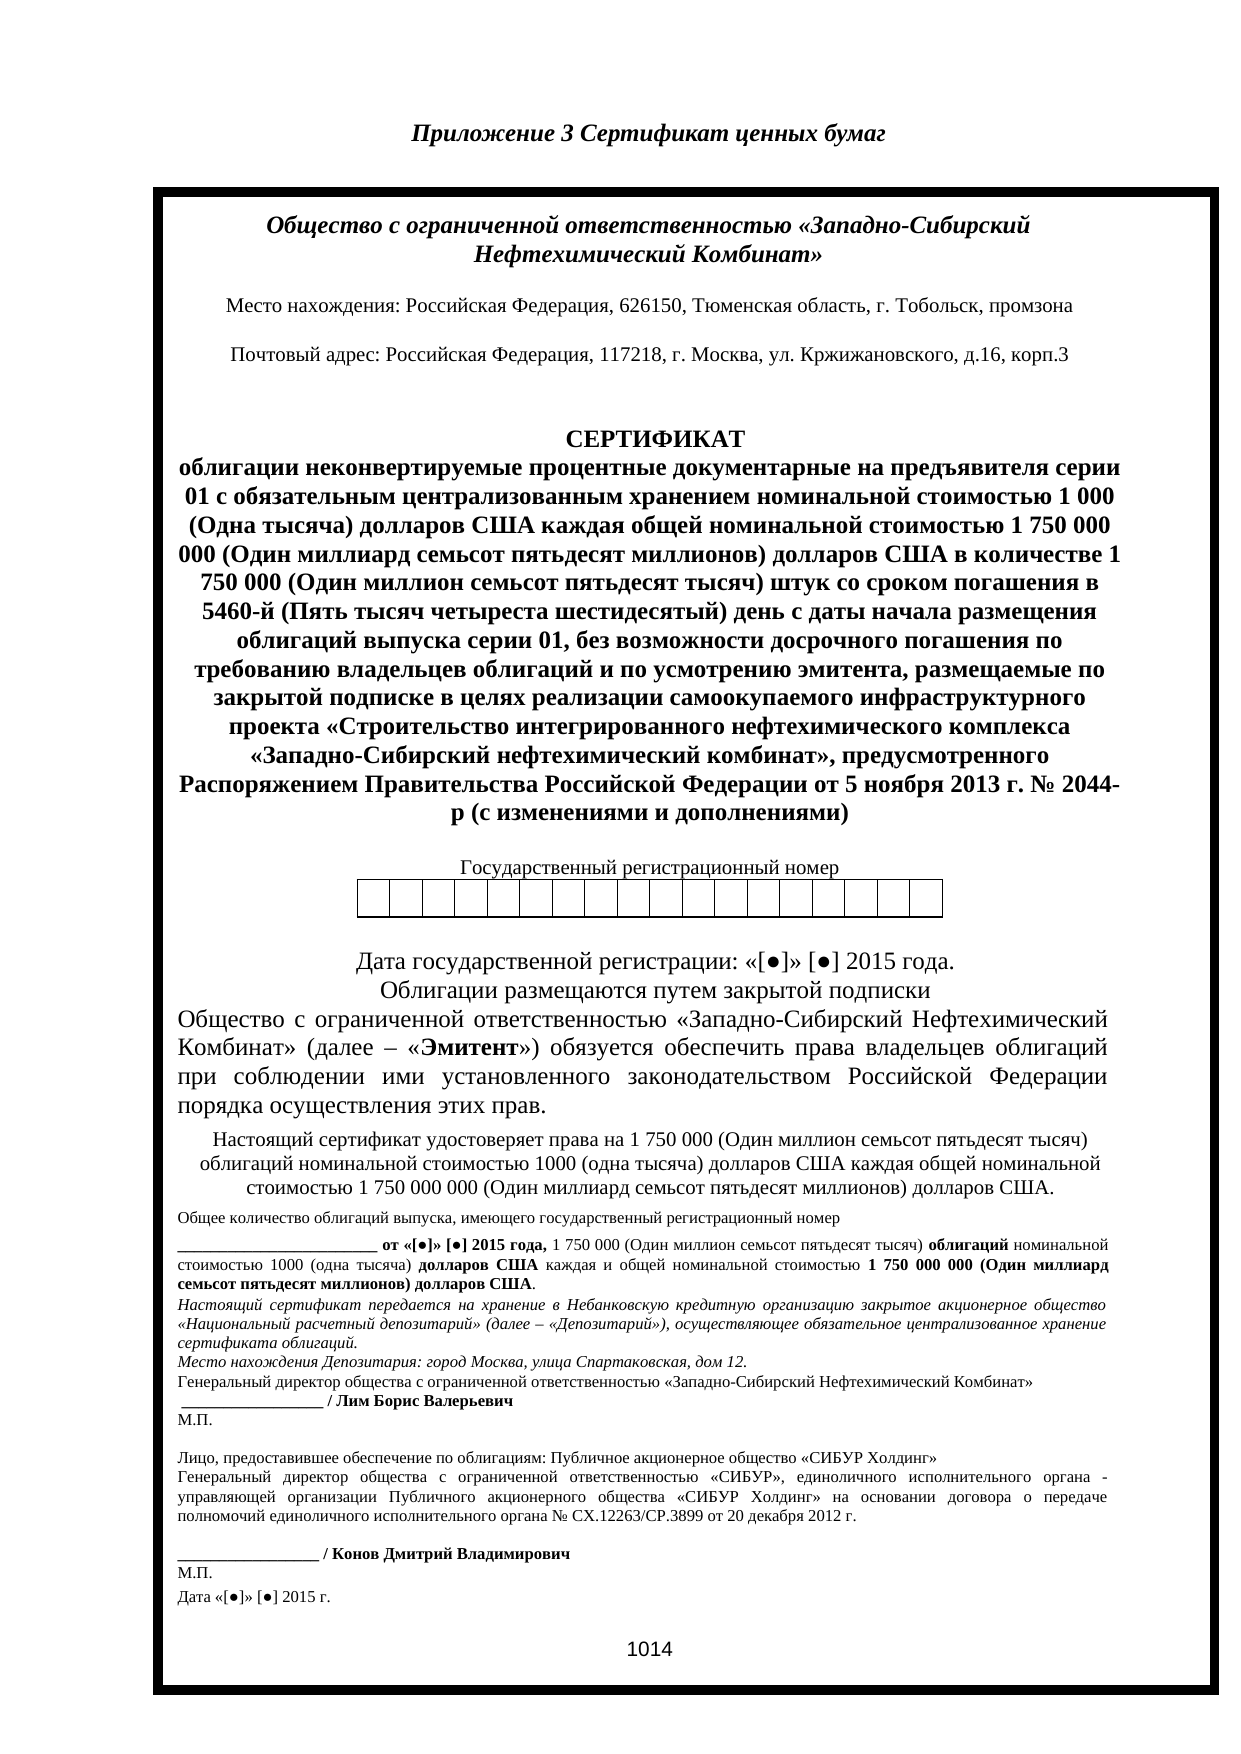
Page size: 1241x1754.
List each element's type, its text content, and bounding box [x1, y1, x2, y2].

text Место нахождения: Российская Федерация, 626150, Тюменская область, г. Тобольск, промзона [177, 293, 1122, 317]
table_header [488, 880, 519, 916]
text Место нахождения Депозитария: город Москва, улица Спартаковская, дом 12. [177, 1352, 1133, 1371]
text Настоящий сертификат передается на хранение в Небанковскую кредитную организацию закрытое акционерное общество «Национальный расчетный депозитарий» (далее – «Депозитарий»), осуществляющее обязательное централизованное хранение сертификата облигаций. [177, 1295, 1109, 1352]
text СЕРТИФИКАТ [177, 424, 1133, 452]
table_header [748, 880, 779, 916]
text Общее количество облигаций выпуска, имеющего государственный регистрационный номер [177, 1208, 1133, 1227]
text облигации неконвертируемые процентные документарные на предъявителя серии 01 с обязательным централизованным хранением номинальной стоимостью 1 000 (Одна тысяча) долларов США каждая общей номинальной стоимостью 1 750 000 000 (Один миллиард семьсот пятьдесят миллионов) долларов США в количестве 1 750 000 (Один миллион семьсот пятьдесят тысяч) штук со сроком погашения в 5460-й (Пять тысяч четыреста шестидесятый) день с даты начала размещения облигаций выпуска серии 01, без возможности досрочного погашения по требованию владельцев облигаций и по усмотрению эмитента, размещаемые по закрытой подписке в целях реализации самоокупаемого инфраструктурного проекта «Строительство интегрированного нефтехимического комплекса «Западно-Сибирский нефтехимический комбинат», предусмотренного Распоряжением Правительства Российской Федерации от 5 ноября 2013 г. № 2044-р (с изменениями и дополнениями) [177, 452, 1122, 826]
table_header [618, 880, 649, 916]
table_header [845, 880, 877, 916]
text Государственный регистрационный номер [177, 855, 1122, 879]
table_header [358, 880, 389, 916]
table_header [878, 880, 909, 916]
text Общество с ограниченной ответственностью «Западно-Сибирский Нефтехимический Комбинат» [177, 211, 1122, 268]
text Дата государственной регистрации: «[●]» [●] 2015 года. [177, 946, 1133, 975]
text _________________ / Конов Дмитрий Владимирович [177, 1544, 1122, 1563]
table_header [683, 880, 714, 916]
text Настоящий сертификат удостоверяет права на 1 750 000 (Один миллион семьсот пятьдесят тысяч) облигаций номинальной стоимостью 1000 (одна тысяча) долларов США каждая общей номинальной стоимостью 1 750 000 000 (Один миллиард семьсот пятьдесят миллионов) долларов США. [177, 1127, 1123, 1199]
text Почтовый адрес: Российская Федерация, 117218, г. Москва, ул. Кржижановского, д.16, корп.3 [177, 342, 1122, 366]
text Дата «[●]» [●] 2015 г. [177, 1586, 1133, 1606]
text _________________ / Лим Борис Валерьевич [177, 1391, 1122, 1410]
table_header [390, 880, 422, 916]
text Приложение 3 Сертификат ценных бумаг [177, 118, 1122, 147]
table_header [650, 880, 682, 916]
table_header [520, 880, 552, 916]
table_header [910, 880, 942, 916]
table_header [585, 880, 617, 916]
table_header [715, 880, 747, 916]
text Генеральный директор общества с ограниченной ответственностью «Западно-Сибирский Нефтехимический Комбинат» [177, 1371, 1122, 1391]
text ________________________ от «[●]» [●] 2015 года, 1 750 000 (Один миллион семьсот пятьдесят тысяч) облигаций номинальной стоимостью 1000 (одна тысяча) долларов США каждая и общей номинальной стоимостью 1 750 000 000 (Один миллиард семьсот пятьдесят миллионов) долларов США. [177, 1235, 1109, 1293]
table_header [813, 880, 844, 916]
text Лицо, предоставившее обеспечение по облигациям: Публичное акционерное общество «СИБУР Холдинг» [177, 1448, 1122, 1467]
text М.П. [177, 1563, 1122, 1582]
table_header [780, 880, 812, 916]
text Генеральный директор общества с ограниченной ответственностью «СИБУР», единоличного исполнительного органа - управляющей организации Публичного акционерного общества «СИБУР Холдинг» на основании договора о передаче полномочий единоличного исполнительного органа № СХ.12263/СР.3899 от 20 декабря 2012 г. [177, 1467, 1109, 1525]
text Облигации размещаются путем закрытой подписки [177, 975, 1133, 1004]
table_header [455, 880, 487, 916]
text Общество с ограниченной ответственностью «Западно-Сибирский Нефтехимический Комбинат» (далее – «Эмитент») обязуется обеспечить права владельцев облигаций при соблюдении ими установленного законодательством Российской Федерации порядка осуществления этих прав. [177, 1004, 1109, 1119]
text М.П. [177, 1410, 1122, 1429]
table_header [423, 880, 454, 916]
table_header [553, 880, 584, 916]
